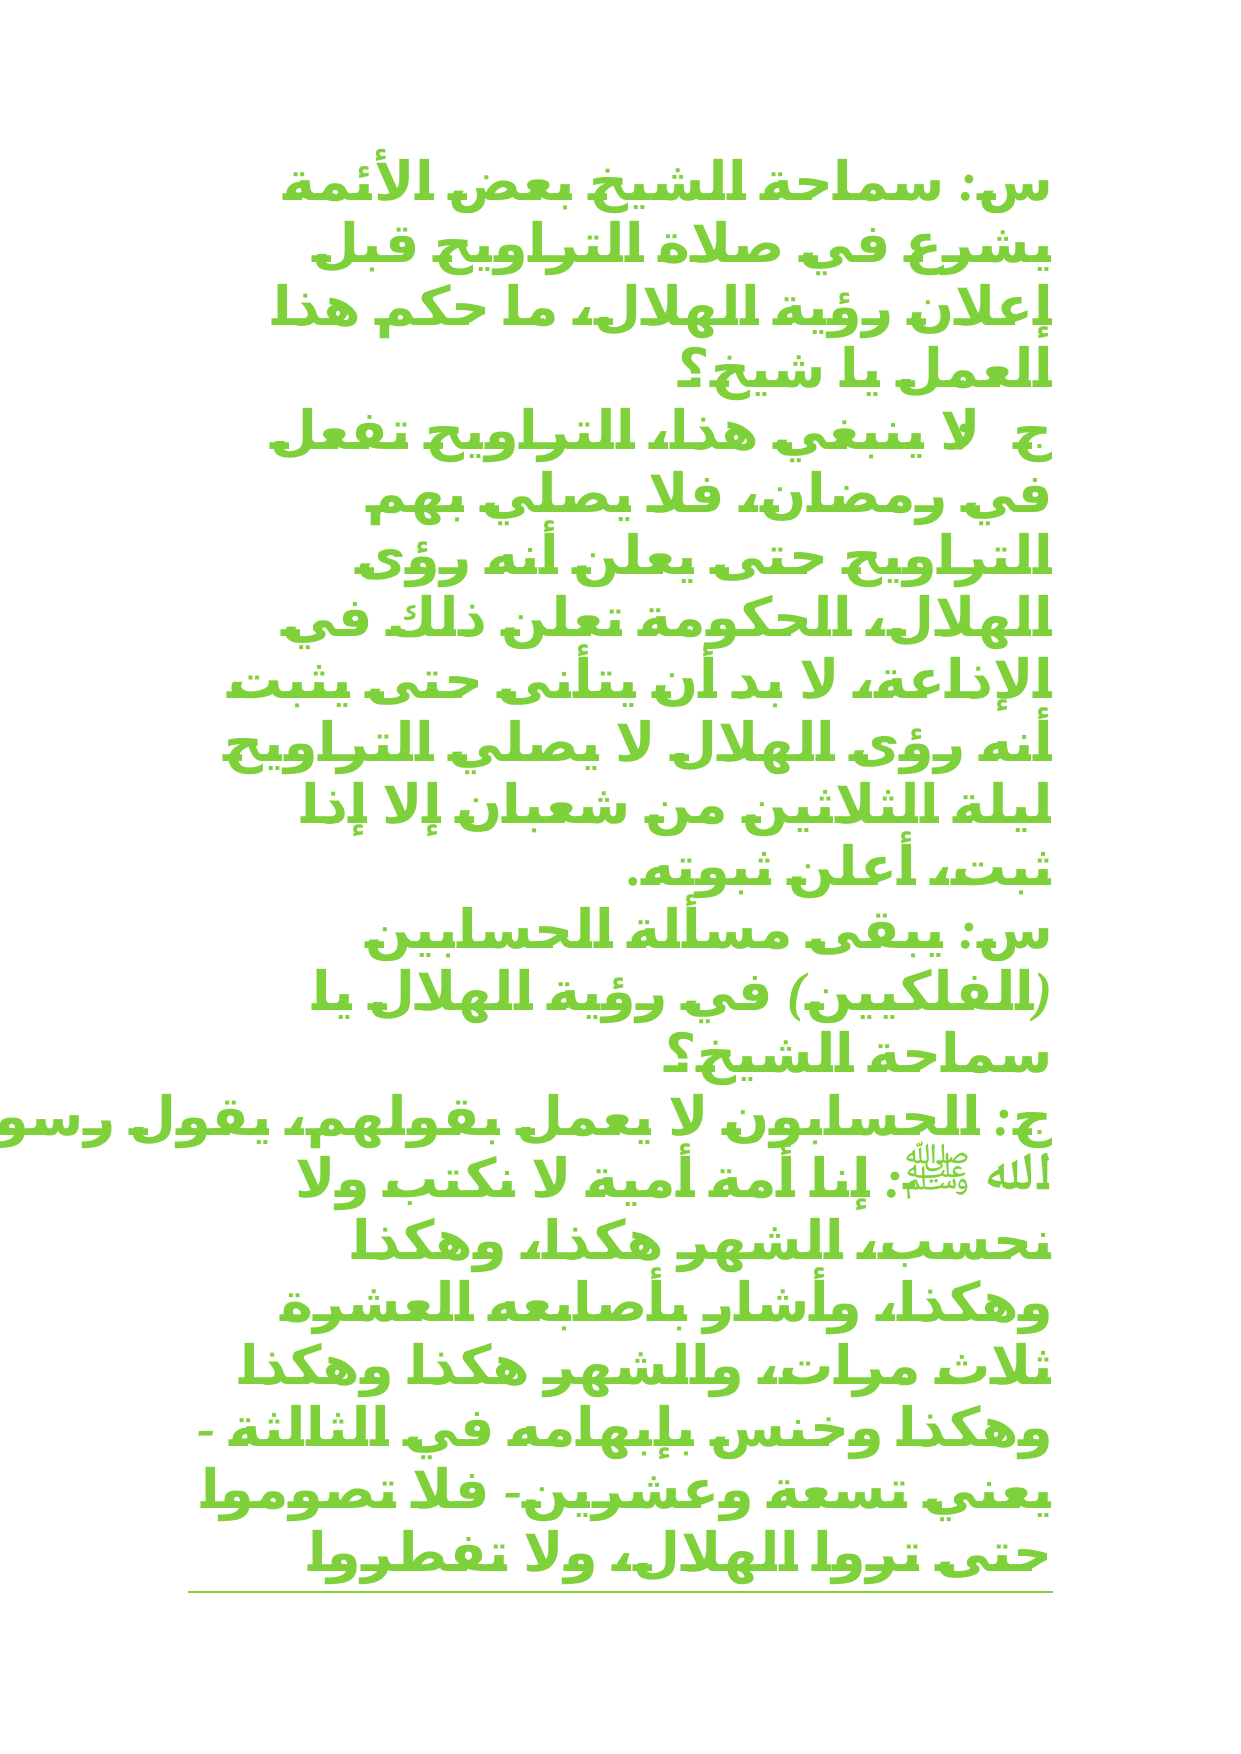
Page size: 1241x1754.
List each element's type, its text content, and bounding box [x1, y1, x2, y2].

title ج: لا ينبغي هذا، التراويح تفعل في رمضان، فلا يصلي بهم التراويح حتى يعلن أنه رؤى الهلال، الحكومة تعلن ذلك في الإذاعة، لا بد أن يتأنى حتى يثبت أنه رؤى الهلال لا يصلي التراويح ليلة الثلاثين من شعبان إلا إذا ثبت، أعلن ثبوته. [187, 399, 1053, 897]
title س: يبقى مسألة الحسابين (الفلكيين) في رؤية الهلال يا سماحة الشيخ؟ [187, 897, 1053, 1084]
title س: سماحة الشيخ بعض الأئمة يشرع في صلاة التراويح قبل إعلان رؤية الهلال، ما حكم هذا العمل يا شيخ؟ [187, 150, 1053, 399]
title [187, 1084, 1053, 1593]
